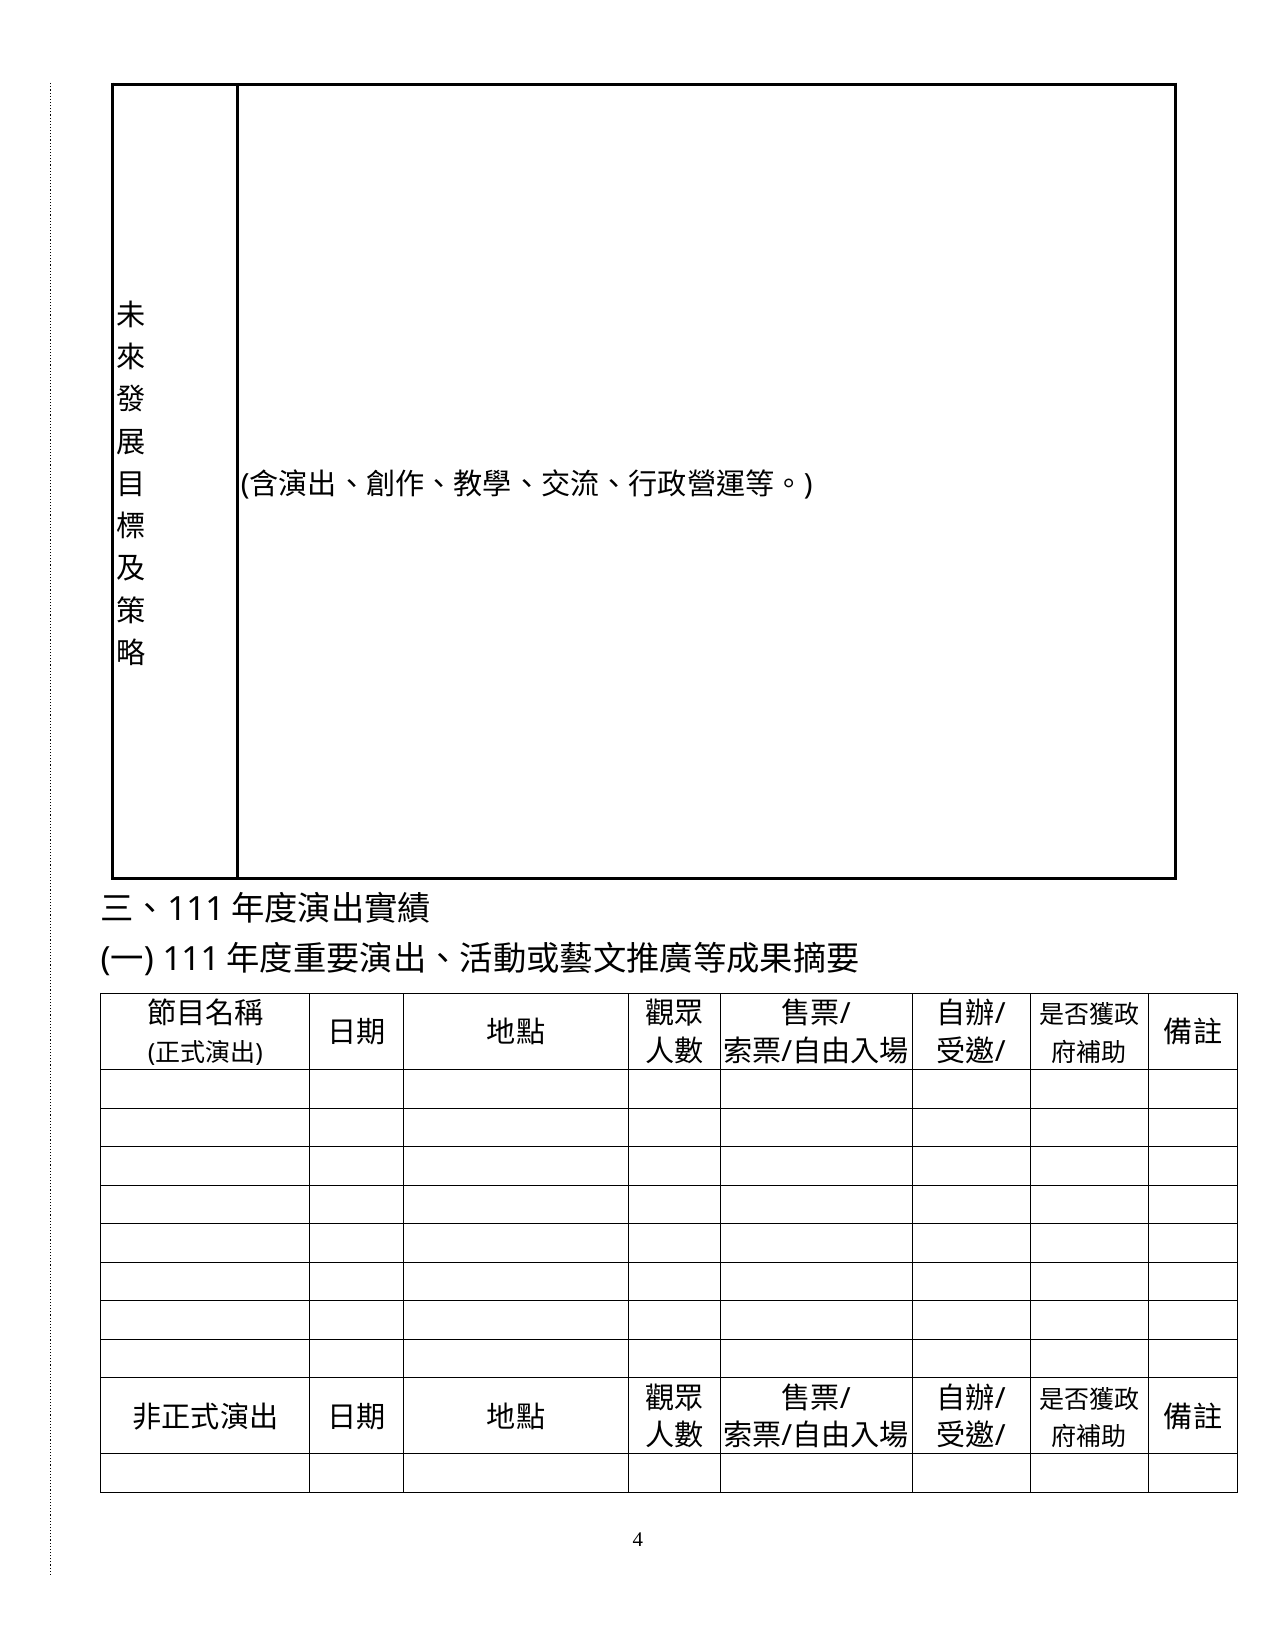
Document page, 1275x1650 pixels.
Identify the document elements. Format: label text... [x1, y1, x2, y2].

table_header 自辦/ 受邀/ [913, 994, 1030, 1069]
table_cell [310, 1263, 403, 1300]
table_header 是否獲政府補助 [1031, 994, 1148, 1069]
table_cell [629, 1263, 720, 1300]
table_cell [1031, 1186, 1148, 1223]
table_cell [310, 1186, 403, 1223]
table_cell [310, 1109, 403, 1146]
text 三、111年度演出實績 [100, 880, 1174, 930]
table_cell [101, 1224, 309, 1262]
table_cell 非正式演出 [101, 1378, 309, 1453]
table_cell [1149, 1454, 1237, 1492]
table_cell [404, 1186, 628, 1223]
table_cell [1149, 1224, 1237, 1262]
table_cell 日期 [310, 1378, 403, 1453]
table_cell [310, 1070, 403, 1107]
table_cell [629, 1340, 720, 1377]
table_cell [310, 1454, 403, 1492]
table_cell [1031, 1147, 1148, 1184]
table_cell [913, 1147, 1030, 1184]
table_cell [629, 1109, 720, 1146]
table_cell 地點 [404, 1378, 628, 1453]
table_cell 自辦/ 受邀/ [913, 1378, 1030, 1453]
table_cell [913, 1070, 1030, 1107]
table_cell [101, 1454, 309, 1492]
table_cell [721, 1340, 912, 1377]
table_cell [913, 1224, 1030, 1262]
table_header 地點 [404, 994, 628, 1069]
table_cell [721, 1186, 912, 1223]
table_cell [404, 1454, 628, 1492]
table_cell [101, 1070, 309, 1107]
table_cell [404, 1340, 628, 1377]
table_cell [721, 1263, 912, 1300]
table_cell [404, 1070, 628, 1107]
table_cell [721, 1109, 912, 1146]
table_cell [310, 1301, 403, 1339]
table_cell [404, 1301, 628, 1339]
table_cell [1031, 1454, 1148, 1492]
table_cell [101, 1109, 309, 1146]
table_cell [404, 1263, 628, 1300]
table_cell (含演出、創作、教學、交流、行政營運等。) [239, 86, 1174, 877]
table_cell [913, 1454, 1030, 1492]
table_header 日期 [310, 994, 403, 1069]
table_cell [1149, 1070, 1237, 1107]
table_cell [721, 1147, 912, 1184]
table_cell [913, 1186, 1030, 1223]
table_cell [1031, 1340, 1148, 1377]
table_cell [310, 1147, 403, 1184]
table_cell [721, 1454, 912, 1492]
table_cell [101, 1186, 309, 1223]
table_cell [404, 1109, 628, 1146]
table_cell [913, 1301, 1030, 1339]
table_cell [1031, 1224, 1148, 1262]
table_cell [629, 1224, 720, 1262]
table_cell [721, 1224, 912, 1262]
table_cell [1149, 1301, 1237, 1339]
table_cell [629, 1147, 720, 1184]
table_cell [629, 1070, 720, 1107]
table_cell [404, 1224, 628, 1262]
table_cell [1149, 1109, 1237, 1146]
table_cell [101, 1340, 309, 1377]
text (一) 111年度重要演出、活動或藝文推廣等成果摘要 [100, 930, 1174, 980]
table_cell [310, 1224, 403, 1262]
table_header 售票/ 索票/自由入場 [721, 994, 912, 1069]
table_cell [1149, 1186, 1237, 1223]
table_cell [629, 1186, 720, 1223]
table_cell [629, 1454, 720, 1492]
table_cell [101, 1301, 309, 1339]
table_cell [1031, 1301, 1148, 1339]
table_cell [1149, 1263, 1237, 1300]
table_cell [1149, 1147, 1237, 1184]
table_cell 觀眾 人數 [629, 1378, 720, 1453]
table_cell [721, 1301, 912, 1339]
table_cell 是否獲政府補助 [1031, 1378, 1148, 1453]
table_cell [629, 1301, 720, 1339]
table_cell [404, 1147, 628, 1184]
table_cell [913, 1263, 1030, 1300]
table_header 觀眾 人數 [629, 994, 720, 1069]
table_header 備註 [1149, 994, 1237, 1069]
table_cell [101, 1263, 309, 1300]
table_cell [101, 1147, 309, 1184]
table_cell 售票/ 索票/自由入場 [721, 1378, 912, 1453]
table_cell [310, 1340, 403, 1377]
table_cell 未 來 發 展 目 標 及 策 略 [114, 86, 236, 877]
table_header 節目名稱 (正式演出) [101, 994, 309, 1069]
table_cell [1031, 1070, 1148, 1107]
table_cell [913, 1109, 1030, 1146]
table_cell [1031, 1109, 1148, 1146]
table_cell [1031, 1263, 1148, 1300]
table_cell 備註 [1149, 1378, 1237, 1453]
table_cell [1149, 1340, 1237, 1377]
table_cell [721, 1070, 912, 1107]
table_cell [913, 1340, 1030, 1377]
